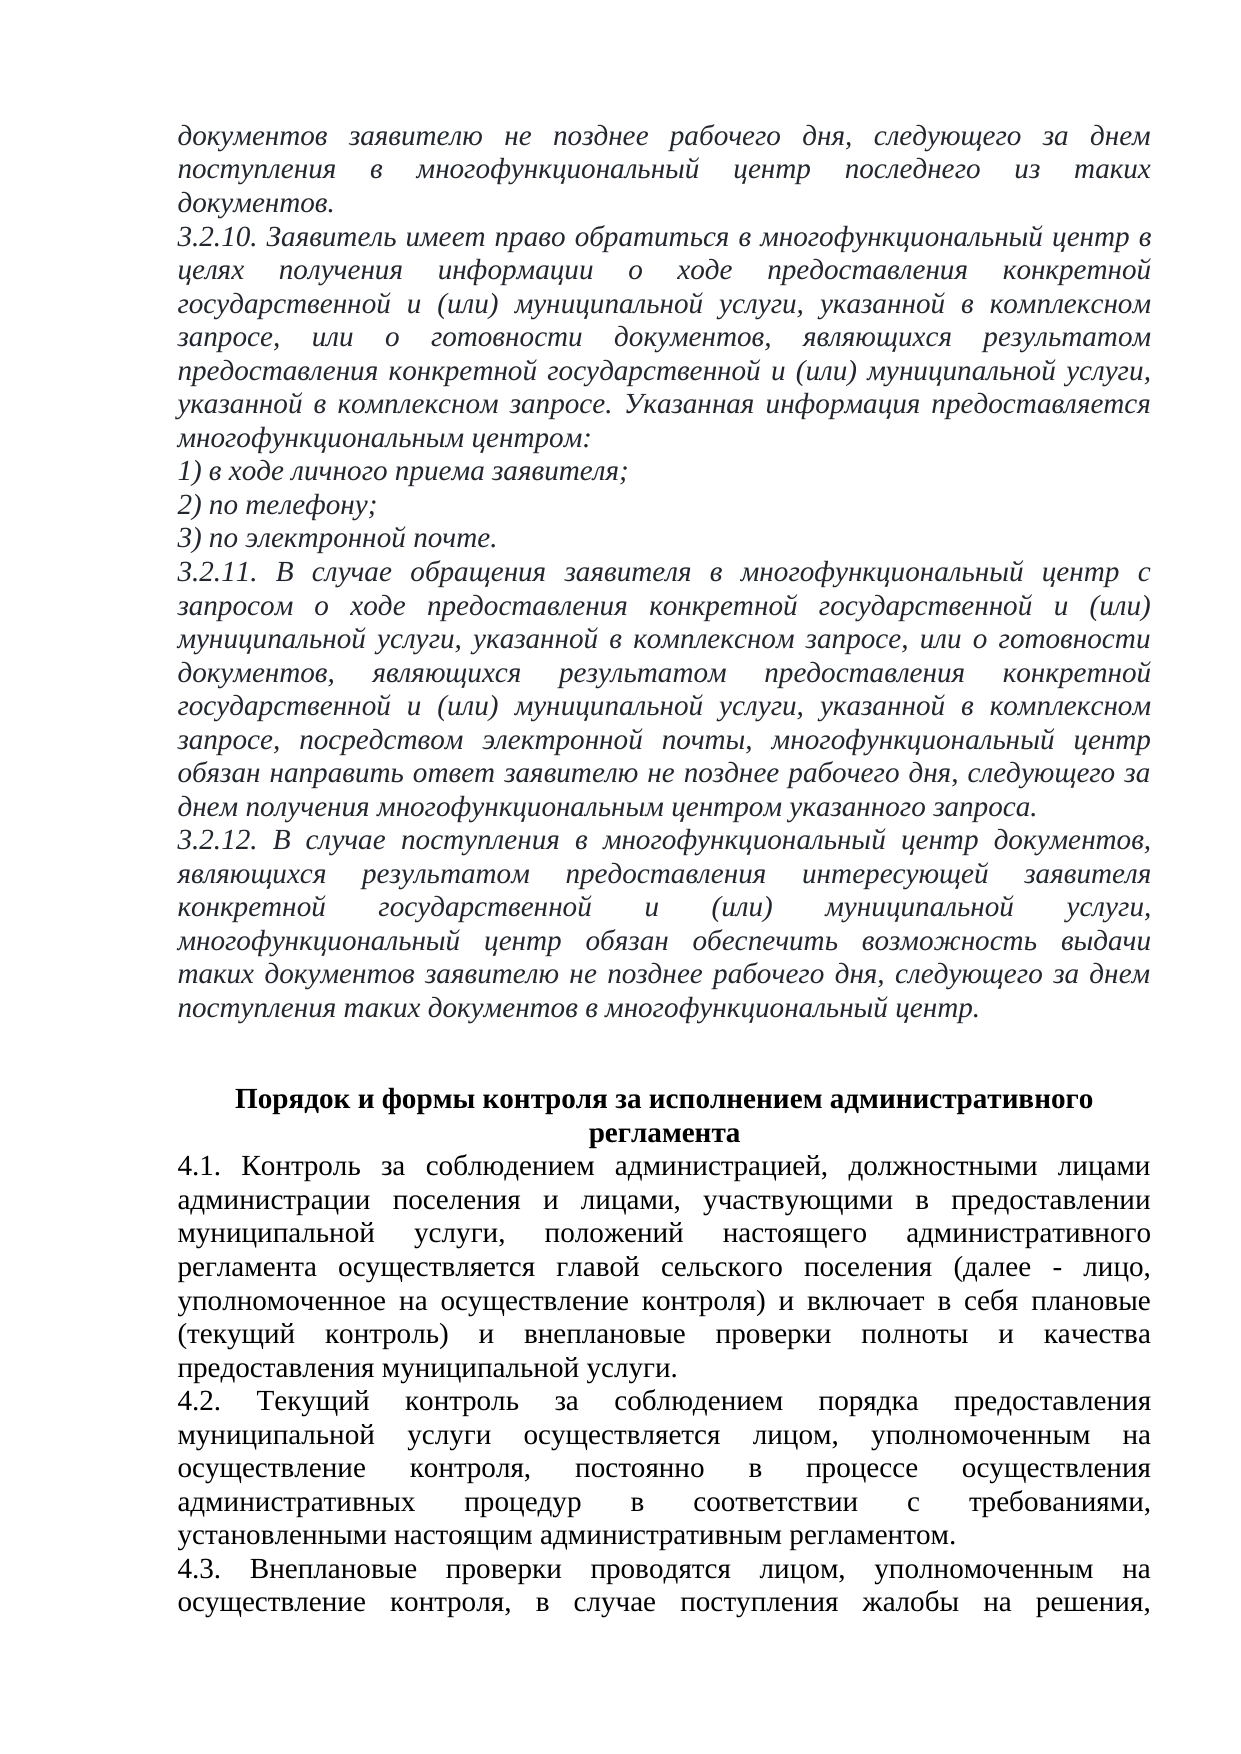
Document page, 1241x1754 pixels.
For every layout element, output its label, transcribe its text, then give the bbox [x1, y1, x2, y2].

text 3) по электронной почте. [177, 521, 1152, 554]
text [177, 1551, 1152, 1618]
text 4.1. Контроль за соблюдением администрацией, должностными лицами администрации поселения и лицами, участвующими в предоставлении муниципальной услуги, положений настоящего административного регламента осуществляется главой сельского поселения (далее - лицо, уполномоченное на осуществление контроля) и включает в себя плановые (текущий контроль) и внеплановые проверки полноты и качества предоставления муниципальной услуги. [177, 1148, 1152, 1383]
text 3.2.12. В случае поступления в многофункциональный центр документов, являющихся результатом предоставления интересующей заявителя конкретной государственной и (или) муниципальной услуги, многофункциональный центр обязан обеспечить возможность выдачи таких документов заявителю не позднее рабочего дня, следующего за днем поступления таких документов в многофункциональный центр. [177, 822, 1152, 1024]
text 2) по телефону; [177, 487, 1152, 521]
text 3.2.10. Заявитель имеет право обратиться в многофункциональный центр в целях получения информации о ходе предоставления конкретной государственной и (или) муниципальной услуги, указанной в комплексном запросе, или о готовности документов, являющихся результатом предоставления конкретной государственной и (или) муниципальной услуги, указанной в комплексном запросе. Указанная информация предоставляется многофункциональным центром: [177, 219, 1152, 453]
text Порядок и формы контроля за исполнением административного регламента [177, 1081, 1152, 1148]
text 4.2. Текущий контроль за соблюдением порядка предоставления муниципальной услуги осуществляется лицом, уполномоченным на осуществление контроля, постоянно в процессе осуществления административных процедур в соответствии с требованиями, установленными настоящим административным регламентом. [177, 1383, 1152, 1551]
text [177, 118, 1152, 219]
text 1) в ходе личного приема заявителя; [177, 453, 1152, 487]
text 3.2.11. В случае обращения заявителя в многофункциональный центр с запросом о ходе предоставления конкретной государственной и (или) муниципальной услуги, указанной в комплексном запросе, или о готовности документов, являющихся результатом предоставления конкретной государственной и (или) муниципальной услуги, указанной в комплексном запросе, посредством электронной почты, многофункциональный центр обязан направить ответ заявителю не позднее рабочего дня, следующего за днем получения многофункциональным центром указанного запроса. [177, 554, 1152, 822]
